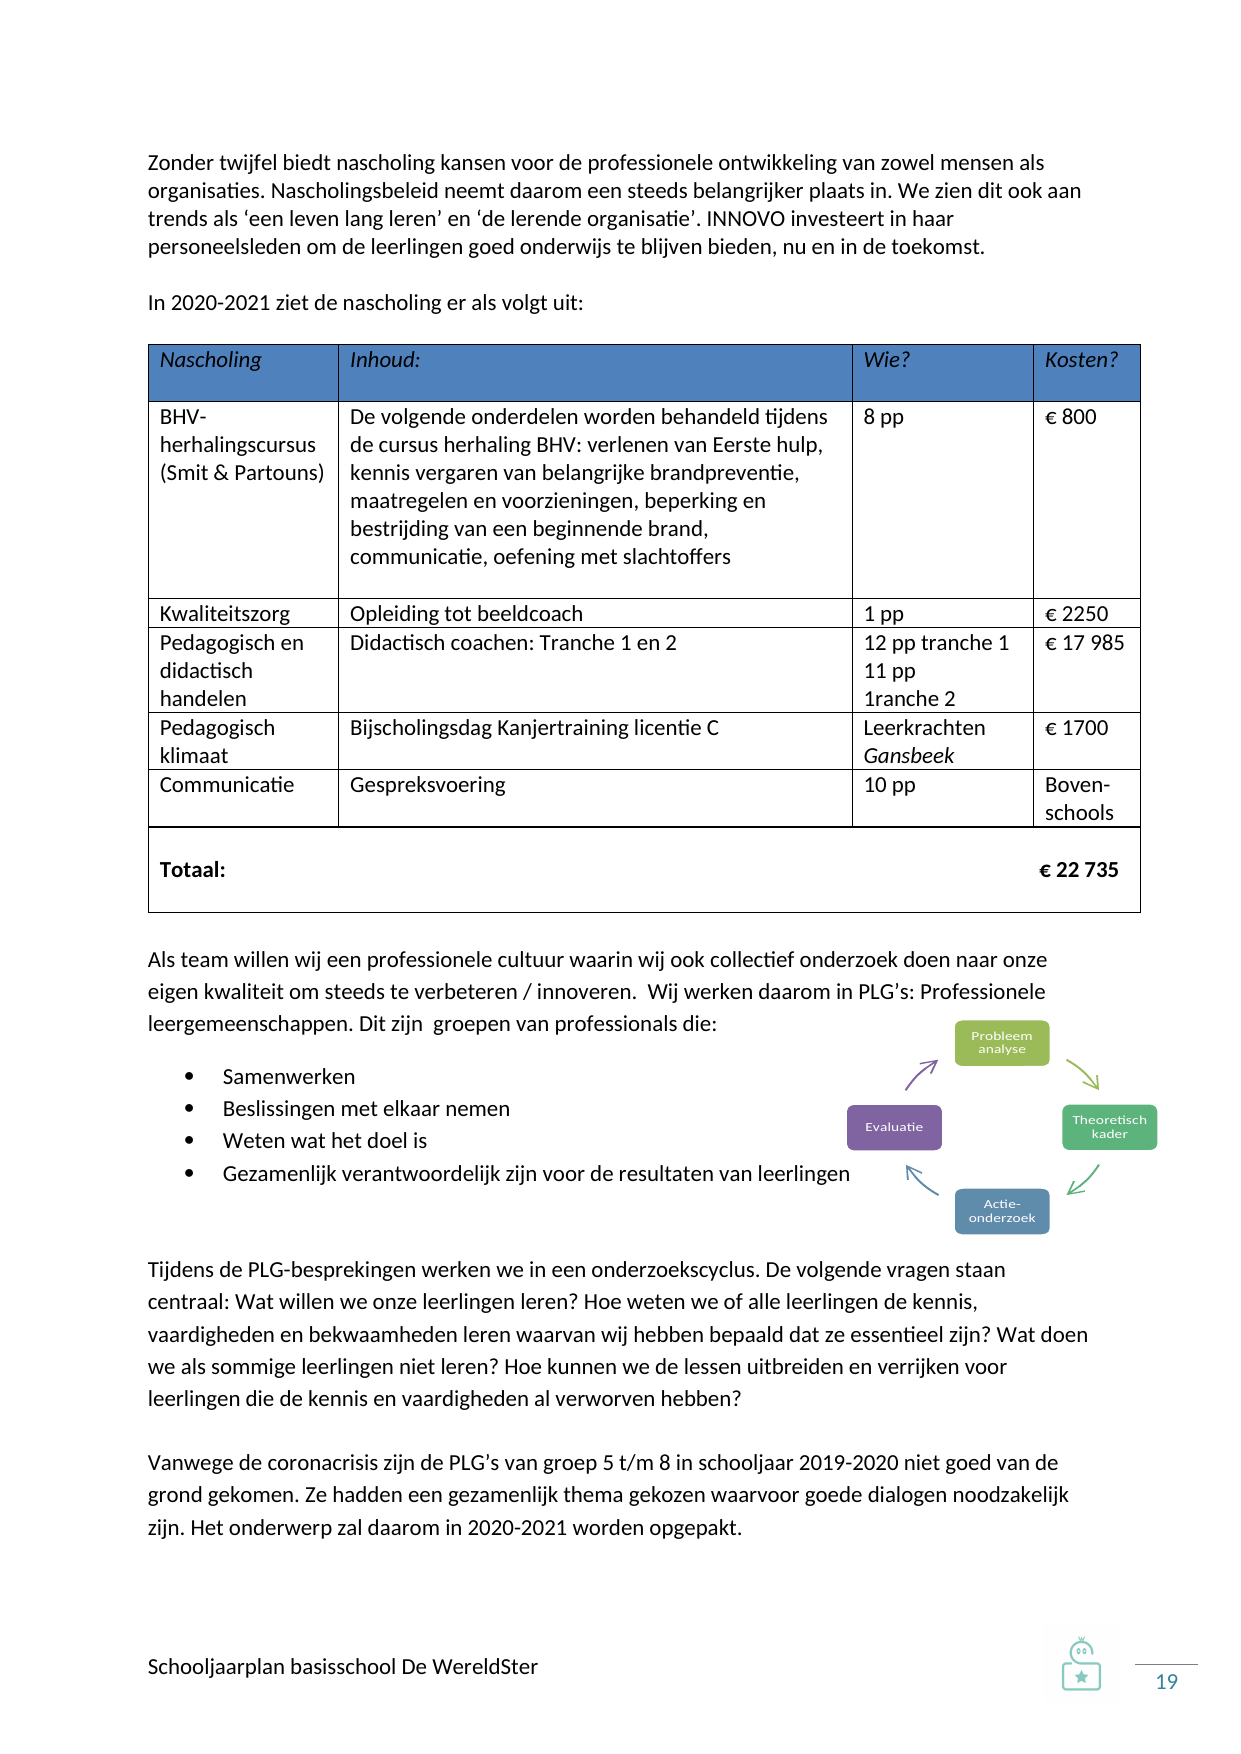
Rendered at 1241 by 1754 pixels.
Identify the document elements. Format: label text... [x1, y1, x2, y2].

table_cell € 1700 [1034, 713, 1140, 769]
text In 2020-2021 ziet de nascholing er als volgt uit: [148, 288, 1092, 316]
table_header Wie? [853, 345, 1033, 401]
text Tijdens de PLG-besprekingen werken we in een onderzoekscyclus. De volgende vragen staan centraal: Wat willen we onze leerlingen leren? Hoe weten we of alle leerlingen de kennis, vaardigheden en bekwaamheden leren waarvan wij hebben bepaald dat ze essentieel zijn? Wat doen we als sommige leerlingen niet leren? Hoe kunnen we de lessen uitbreiden en verrijken voor leerlingen die de kennis en vaardigheden al verworven hebben? [148, 1255, 1092, 1412]
table_cell BHV-herhalingscursus (Smit & Partouns) [149, 402, 338, 598]
table_cell € 2250 [1034, 599, 1140, 627]
table_header Inhoud: [339, 345, 852, 401]
table_cell Pedagogisch klimaat [149, 713, 338, 769]
table_cell Leerkrachten Gansbeek [853, 713, 1033, 769]
table_cell 1 pp [853, 599, 1033, 627]
table_cell Communicatie [149, 770, 338, 826]
list Samenwerken [185, 1062, 1092, 1090]
table_cell Gespreksvoering [339, 770, 852, 826]
table_cell 8 pp [853, 402, 1033, 598]
table_header Kosten? [1034, 345, 1140, 401]
picture [1043, 1625, 1119, 1702]
table_cell Opleiding tot beeldcoach [339, 599, 852, 627]
table_cell Kwaliteitszorg [149, 599, 338, 627]
table_cell € 800 [1034, 402, 1140, 598]
table_cell 12 pp tranche 1 11 pp 1ranche 2 [853, 628, 1033, 712]
table_cell Boven-schools [1034, 770, 1140, 826]
list Gezamenlijk verantwoordelijk zijn voor de resultaten van leerlingen [185, 1159, 1092, 1187]
table_cell € 17 985 [1034, 628, 1140, 712]
table_cell 10 pp [853, 770, 1033, 826]
table_cell Didactisch coachen: Tranche 1 en 2 [339, 628, 852, 712]
table_header Nascholing [149, 345, 338, 401]
table_cell De volgende onderdelen worden behandeld tijdens de cursus herhaling BHV: verlenen van Eerste hulp, kennis vergaren van belangrijke brandpreventie, maatregelen en voorzieningen, beperking en bestrijding van een beginnende brand, communicatie, oefening met slachtoffers [339, 402, 852, 598]
list Weten wat het doel is [185, 1127, 1092, 1154]
list Beslissingen met elkaar nemen [185, 1094, 1092, 1122]
table_cell Pedagogisch en didactisch handelen [149, 628, 338, 712]
table_cell Totaal: € 22 735 [149, 828, 1140, 912]
text Vanwege de coronacrisis zijn de PLG’s van groep 5 t/m 8 in schooljaar 2019-2020 niet goed van de grond gekomen. Ze hadden een gezamenlijk thema gekozen waarvoor goede dialogen noodzakelijk zijn. Het onderwerp zal daarom in 2020-2021 worden opgepakt. [148, 1448, 1092, 1541]
table_cell Bijscholingsdag Kanjertraining licentie C [339, 713, 852, 769]
text Als team willen wij een professionele cultuur waarin wij ook collectief onderzoek doen naar onze eigen kwaliteit om steeds te verbeteren / innoveren. Wij werken daarom in PLG’s: Professionele leergemeenschappen. Dit zijn groepen van professionals die: [148, 945, 1092, 1037]
text Zonder twijfel biedt nascholing kansen voor de professionele ontwikkeling van zowel mensen als organisaties. Nascholingsbeleid neemt daarom een steeds belangrijker plaats in. We zien dit ook aan trends als ‘een leven lang leren’ en ‘de lerende organisatie’. INNOVO investeert in haar personeelsleden om de leerlingen goed onderwijs te blijven bieden, nu en in de toekomst. [148, 148, 1092, 260]
